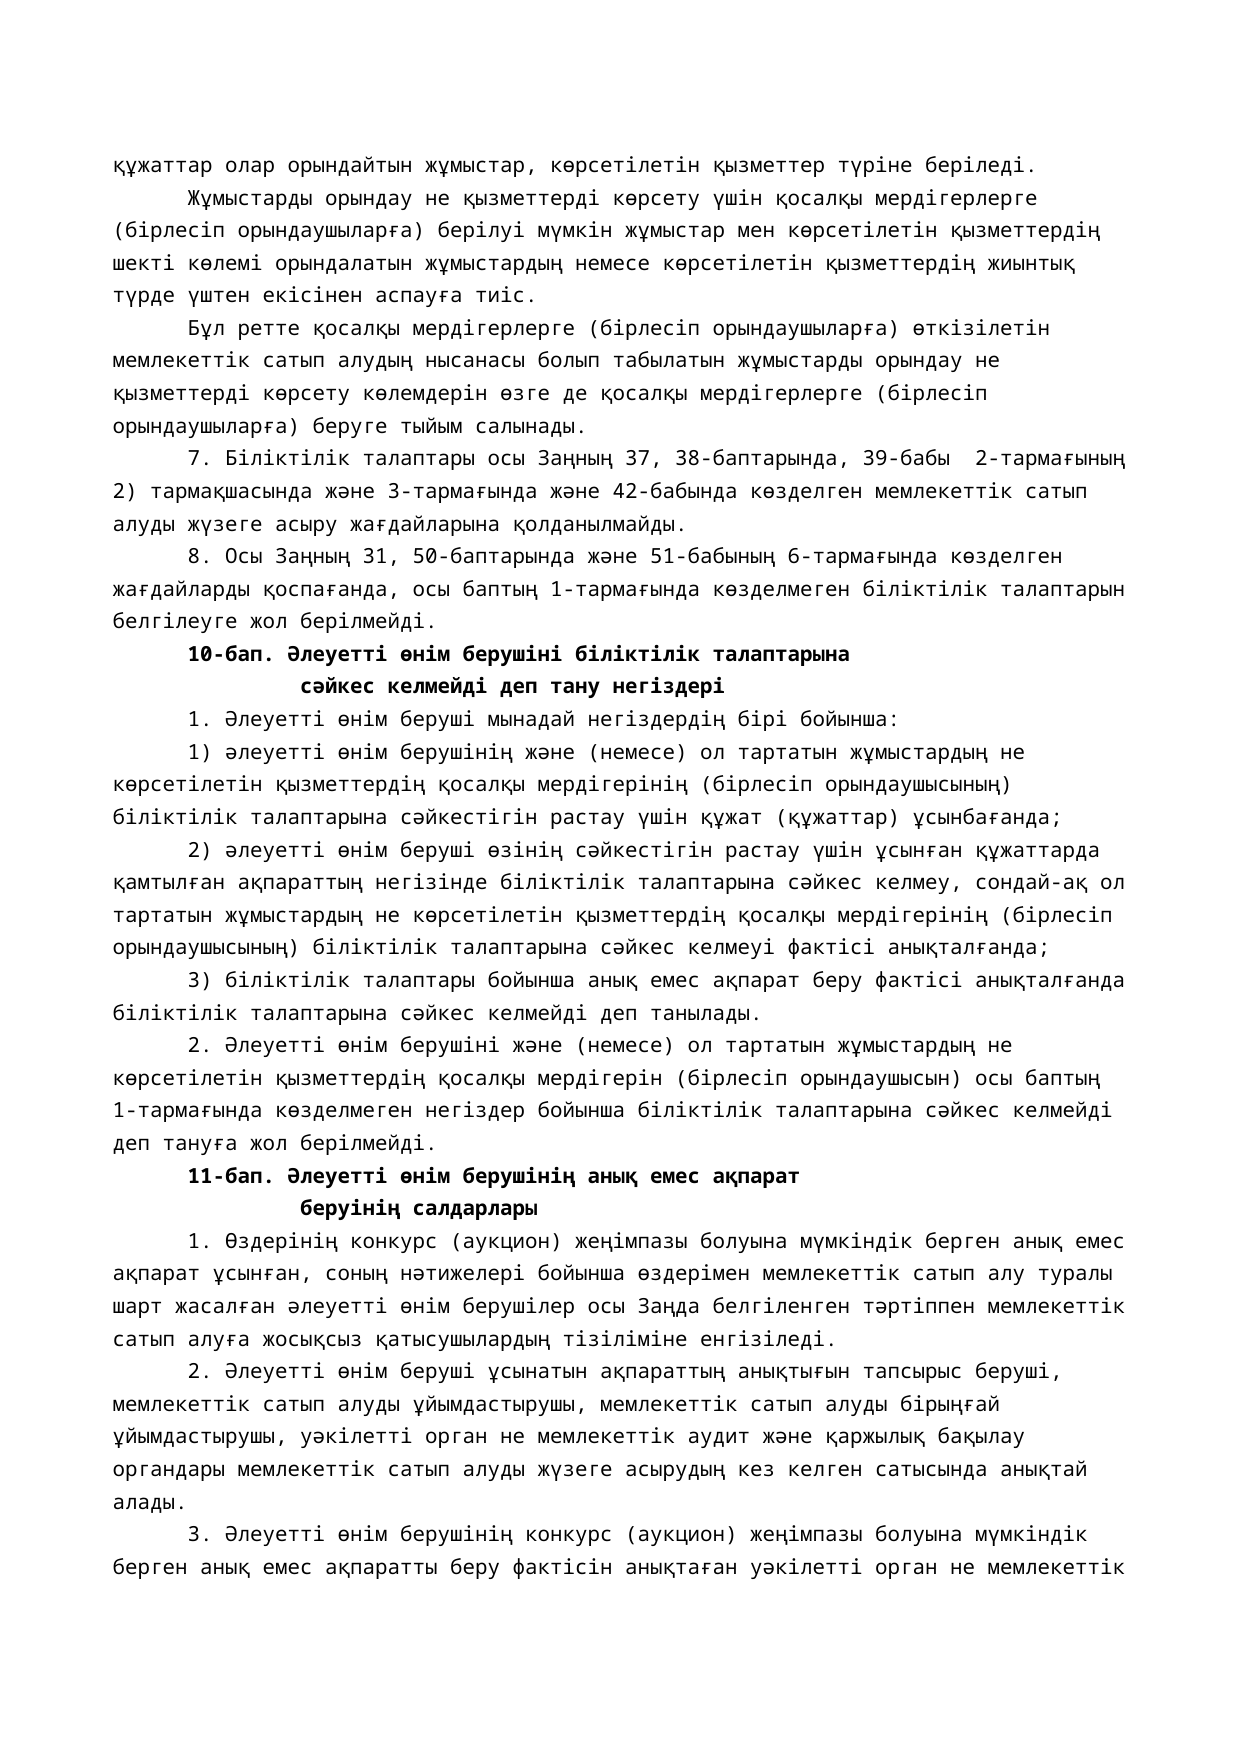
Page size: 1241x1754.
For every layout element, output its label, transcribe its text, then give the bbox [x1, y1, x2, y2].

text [112, 150, 1128, 635]
text 10-бап. Әлеуетті өнім берушіні біліктілік талаптарына сәйкес келмейді деп тану негіздері [112, 639, 1128, 700]
text 11-бап. Әлеуетті өнім берушінің анық емес ақпарат беруінің салдарлары [112, 1161, 1128, 1222]
text 1. Әлеуетті өнім беруші мынадай негіздердің бірі бойынша: 1) әлеуетті өнім берушінің және (немесе) ол тартатын жұмыстардың не көрсетілетін қызметтердің қосалқы мердігерінің (бірлесіп орындаушысының) біліктілік талаптарына сәйкестігін растау үшін құжат (құжаттар) ұсынбағанда; 2) әлеуетті өнім беруші өзінің сәйкестігін растау үшін ұсынған құжаттарда қамтылған ақпараттың негізінде біліктілік талаптарына сәйкес келмеу, сондай-ақ ол тартатын жұмыстардың не көрсетілетін қызметтердің қосалқы мердігерінің (бірлесіп орындаушысының) біліктілік талаптарына сәйкес келмеуі фактісі анықталғанда; 3) біліктілік талаптары бойынша анық емес ақпарат беру фактісі анықталғанда біліктілік талаптарына сәйкес келмейді деп танылады. 2. Әлеуетті өнім берушіні және (немесе) ол тартатын жұмыстардың не көрсетілетін қызметтердің қосалқы мердігерін (бірлесіп орындаушысын) осы баптың 1-тармағында көзделмеген негіздер бойынша біліктілік талаптарына сәйкес келмейді деп тануға жол берілмейді. [112, 704, 1128, 1157]
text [112, 1226, 1128, 1580]
